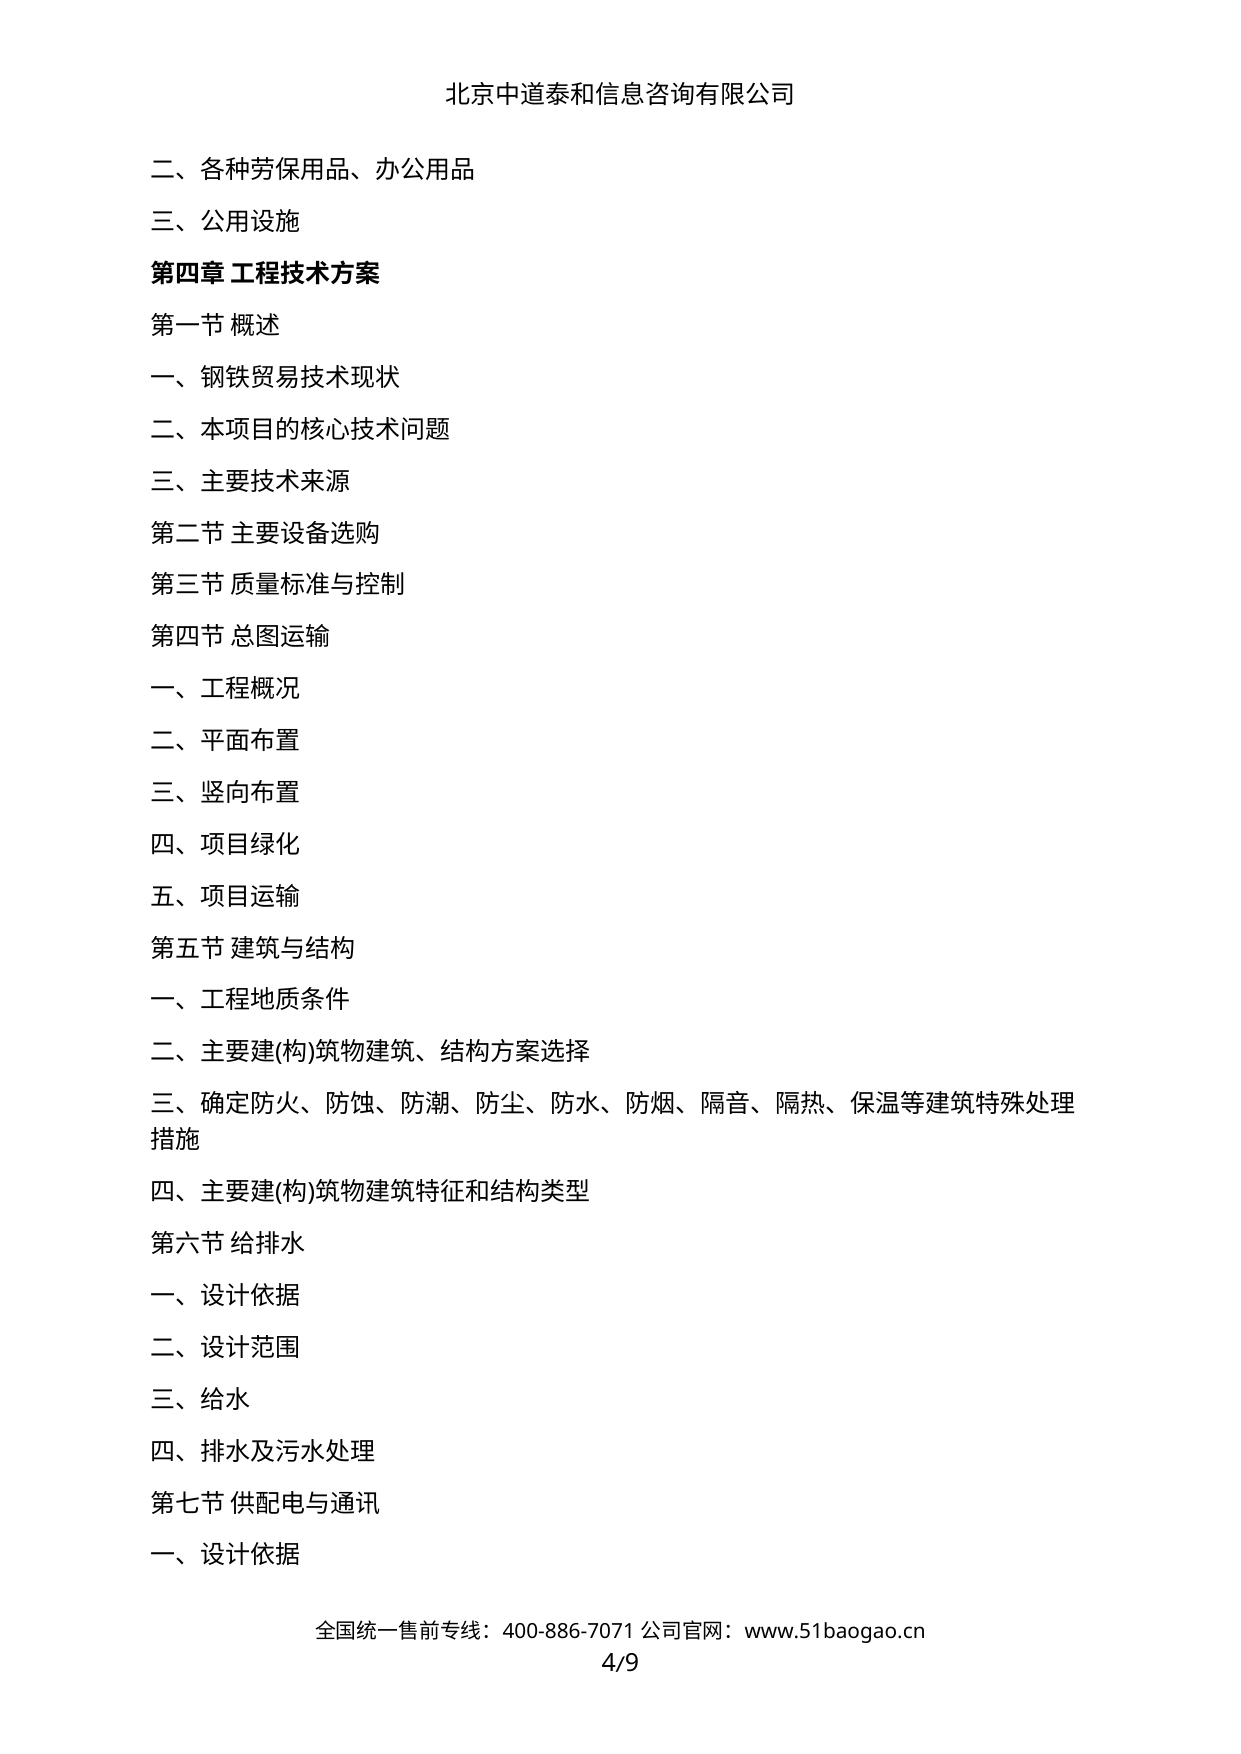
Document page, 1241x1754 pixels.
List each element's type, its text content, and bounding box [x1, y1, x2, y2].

text 一、工程概况 [150, 669, 1090, 705]
text 第一节 概述 [150, 306, 1090, 342]
text 第四章 工程技术方案 [150, 254, 1090, 290]
text 第四节 总图运输 [150, 617, 1090, 653]
text 四、主要建(构)筑物建筑特征和结构类型 [150, 1172, 1090, 1208]
text 四、项目绿化 [150, 824, 1090, 861]
text 第七节 供配电与通讯 [150, 1483, 1090, 1519]
text 四、排水及污水处理 [150, 1431, 1090, 1467]
text 三、竖向布置 [150, 772, 1090, 809]
text 二、本项目的核心技术问题 [150, 409, 1090, 446]
text 三、给水 [150, 1379, 1090, 1416]
text 三、公用设施 [150, 202, 1090, 238]
text 第五节 建筑与结构 [150, 928, 1090, 964]
text 五、项目运输 [150, 876, 1090, 912]
text 一、工程地质条件 [150, 980, 1090, 1016]
text 第六节 给排水 [150, 1224, 1090, 1260]
text 三、主要技术来源 [150, 461, 1090, 497]
text 第三节 质量标准与控制 [150, 565, 1090, 601]
text 第二节 主要设备选购 [150, 513, 1090, 549]
text 三、确定防火、防蚀、防潮、防尘、防水、防烟、隔音、隔热、保温等建筑特殊处理措施 [150, 1084, 1090, 1156]
text 二、主要建(构)筑物建筑、结构方案选择 [150, 1032, 1090, 1068]
text 二、设计范围 [150, 1327, 1090, 1364]
text 一、钢铁贸易技术现状 [150, 357, 1090, 394]
text 二、各种劳保用品、办公用品 [150, 150, 1090, 186]
text 一、设计依据 [150, 1535, 1090, 1571]
text 二、平面布置 [150, 721, 1090, 757]
text 一、设计依据 [150, 1276, 1090, 1312]
